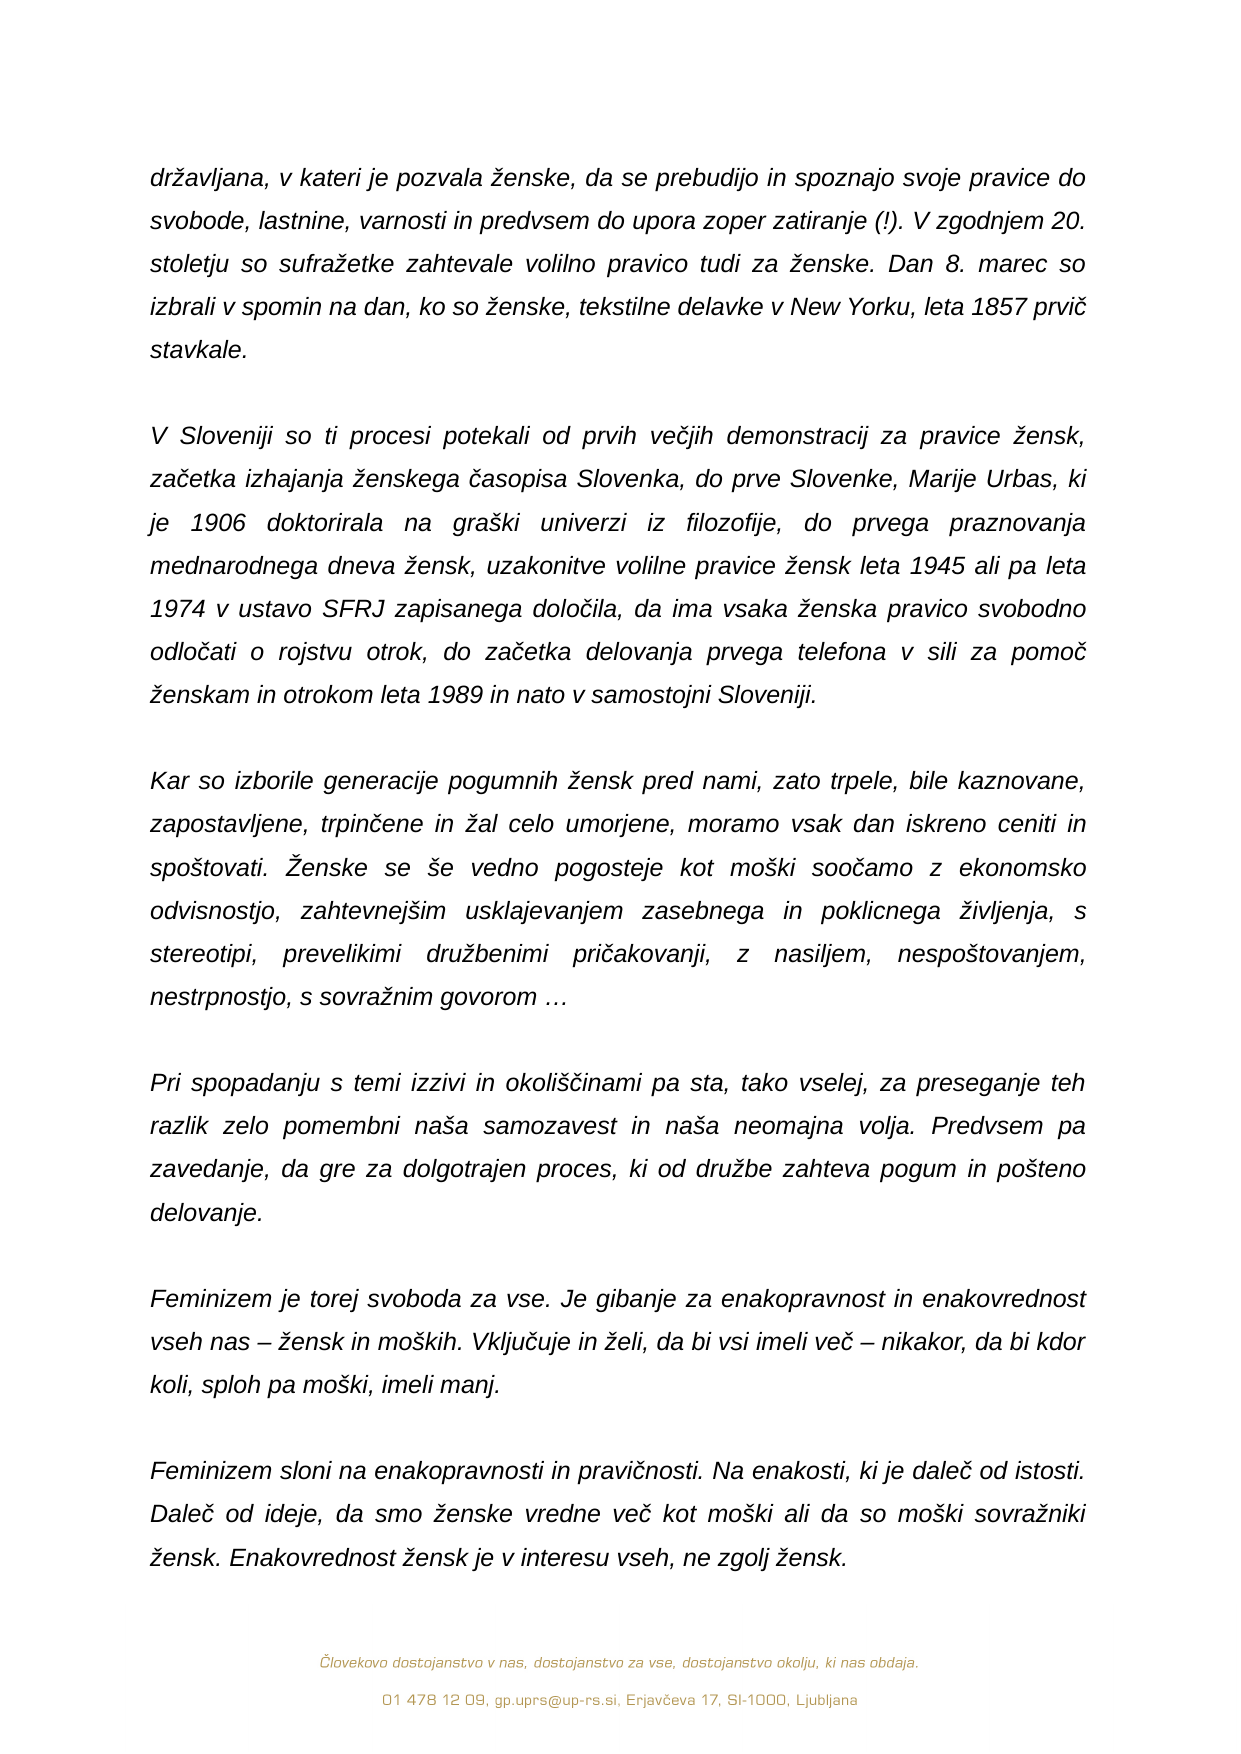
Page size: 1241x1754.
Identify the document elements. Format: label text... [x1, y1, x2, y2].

text Kar so izborile generacije pogumnih žensk pred nami, zato trpele, bile kaznovane, zapostavljene, trpinčene in žal celo umorjene, moramo vsak dan iskreno ceniti in spoštovati. Ženske se še vedno pogosteje kot moški soočamo z ekonomsko odvisnostjo, zahtevnejšim usklajevanjem zasebnega in poklicnega življenja, s stereotipi, prevelikimi družbenimi pričakovanji, z nasiljem, nespoštovanjem, nestrpnostjo, s sovražnim govorom … [150, 766, 1090, 1011]
text Feminizem sloni na enakopravnosti in pravičnosti. Na enakosti, ki je daleč od istosti. Daleč od ideje, da smo ženske vredne več kot moški ali da so moški sovražniki žensk. Enakovrednost žensk je v interesu vseh, ne zgolj žensk. [150, 1456, 1090, 1571]
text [150, 162, 1090, 364]
picture [2, 1604, 1237, 1752]
text Pri spopadanju s temi izzivi in okoliščinami pa sta, tako vselej, za preseganje teh razlik zelo pomembni naša samozavest in naša neomajna volja. Predvsem pa zavedanje, da gre za dolgotrajen proces, ki od družbe zahteva pogum in pošteno delovanje. [150, 1068, 1090, 1226]
text V Sloveniji so ti procesi potekali od prvih večjih demonstracij za pravice žensk, začetka izhajanja ženskega časopisa Slovenka, do prve Slovenke, Marije Urbas, ki je 1906 doktorirala na graški univerzi iz filozofije, do prvega praznovanja mednarodnega dneva žensk, uzakonitve volilne pravice žensk leta 1945 ali pa leta 1974 v ustavo SFRJ zapisanega določila, da ima vsaka ženska pravico svobodno odločati o rojstvu otrok, do začetka delovanja prvega telefona v sili za pomoč ženskam in otrokom leta 1989 in nato v samostojni Sloveniji. [150, 421, 1090, 709]
text Feminizem je torej svoboda za vse. Je gibanje za enakopravnost in enakovrednost vseh nas – žensk in moških. Vključuje in želi, da bi vsi imeli več – nikakor, da bi kdor koli, sploh pa moški, imeli manj. [150, 1284, 1090, 1399]
